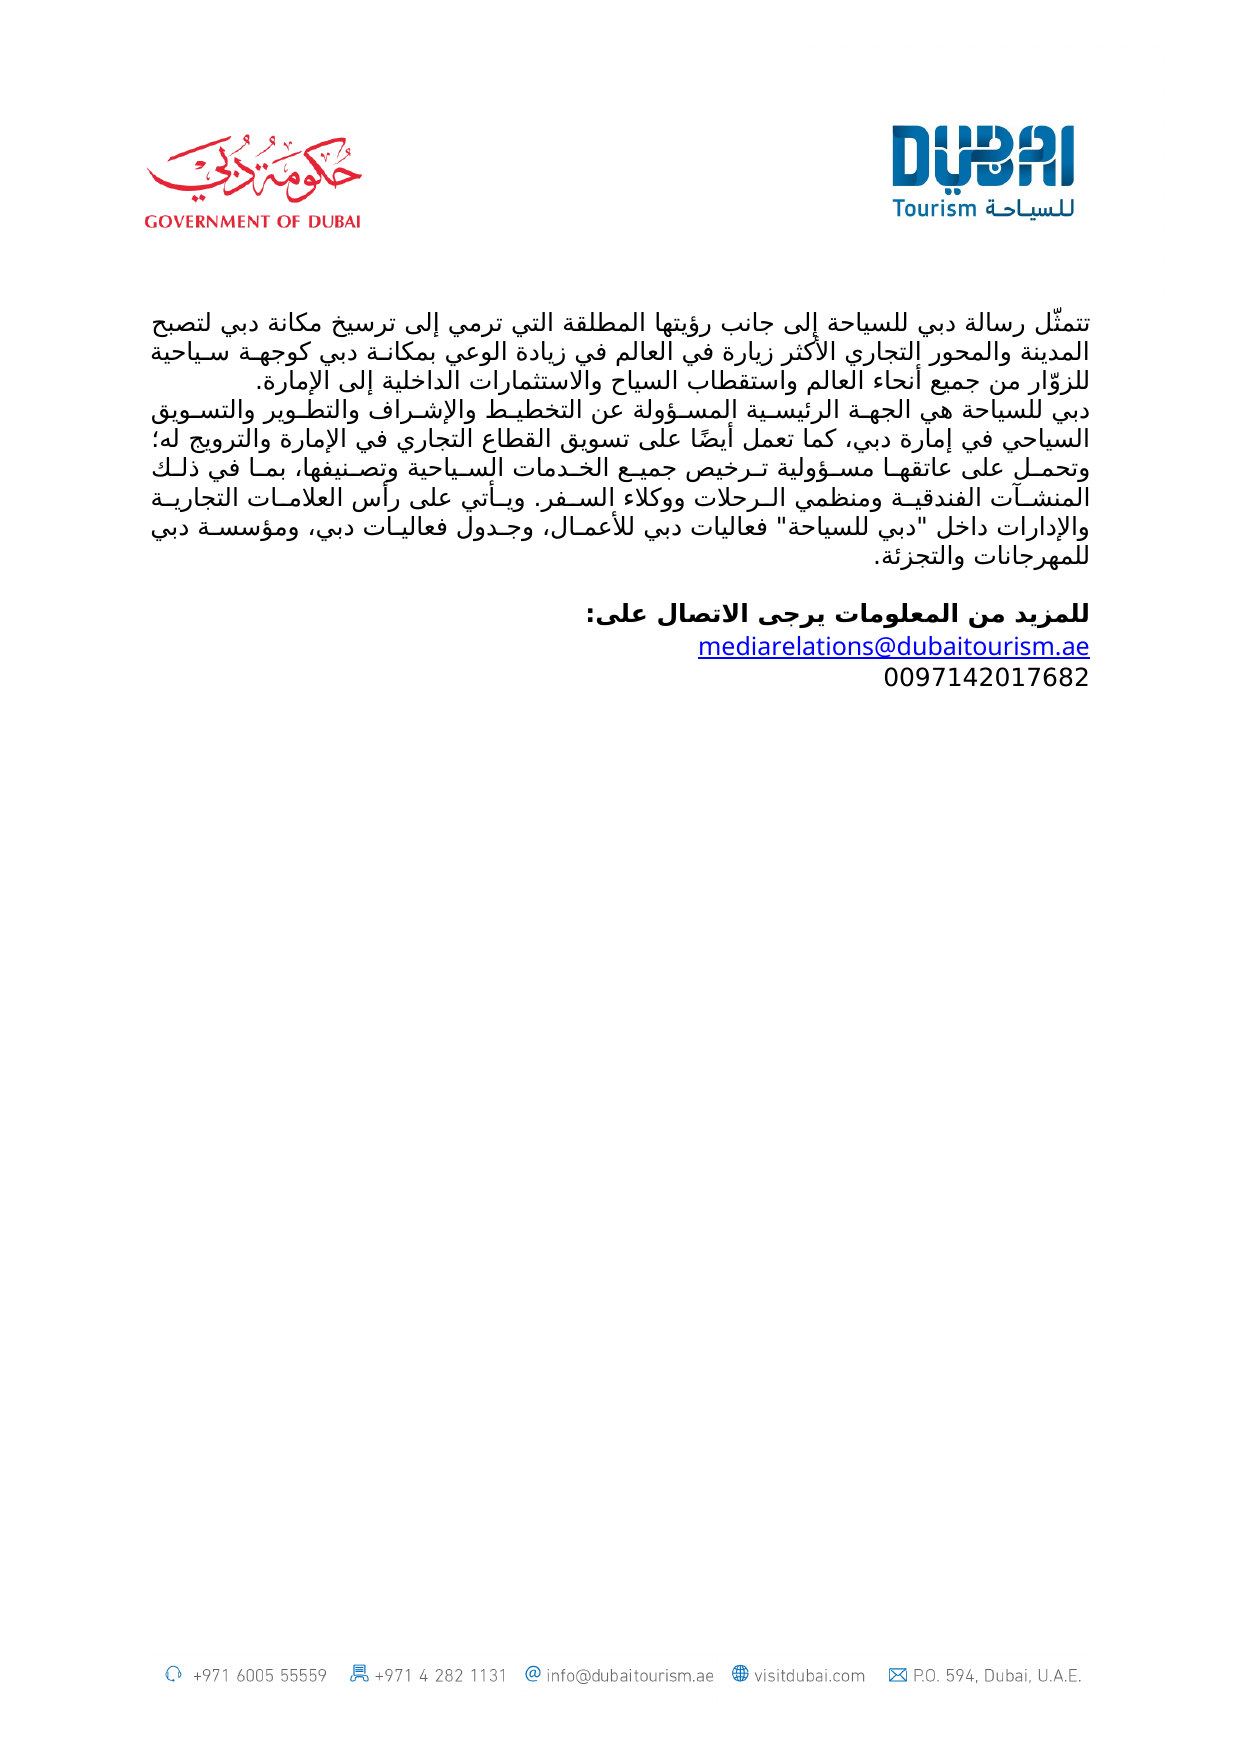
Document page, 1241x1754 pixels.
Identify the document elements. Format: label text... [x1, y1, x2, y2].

text mediarelations@dubaitourism.ae [150, 629, 1090, 663]
text دبي للسياحة هي الجهة الرئيسية المسؤولة عن التخطيط والإشراف والتطوير والتسويق السياحي في إمارة دبي، كما تعمل أيضًا على تسويق القطاع التجاري في الإمارة والترويج له؛ وتحمل على عاتقها مسؤولية ترخيص جميع الخدمات السياحية وتصنيفها، بما في ذلك المنشآت الفندقية ومنظمي الرحلات ووكلاء السفر. ويأتي على رأس العلامات التجارية والإدارات داخل "دبي للسياحة" فعاليات دبي للأعمال، وجدول فعاليات دبي، ومؤسسة دبي للمهرجانات والتجزئة. [150, 395, 1090, 570]
text 0097142017682 [150, 663, 1090, 692]
text تتمثّل رسالة دبي للسياحة إلى جانب رؤيتها المطلقة التي ترمي إلى ترسيخ مكانة دبي لتصبح المدينة والمحور التجاري الأكثر زيارة في العالم في زيادة الوعي بمكانة دبي كوجهة سياحية للزوّار من جميع أنحاء العالم واستقطاب السياح والاستثمارات الداخلية إلى الإمارة. [150, 308, 1090, 395]
picture [150, 1650, 1091, 1706]
text للمزيد من المعلومات يرجى الاتصال على: [150, 599, 1090, 629]
picture [798, 42, 1167, 303]
picture [74, 0, 442, 367]
